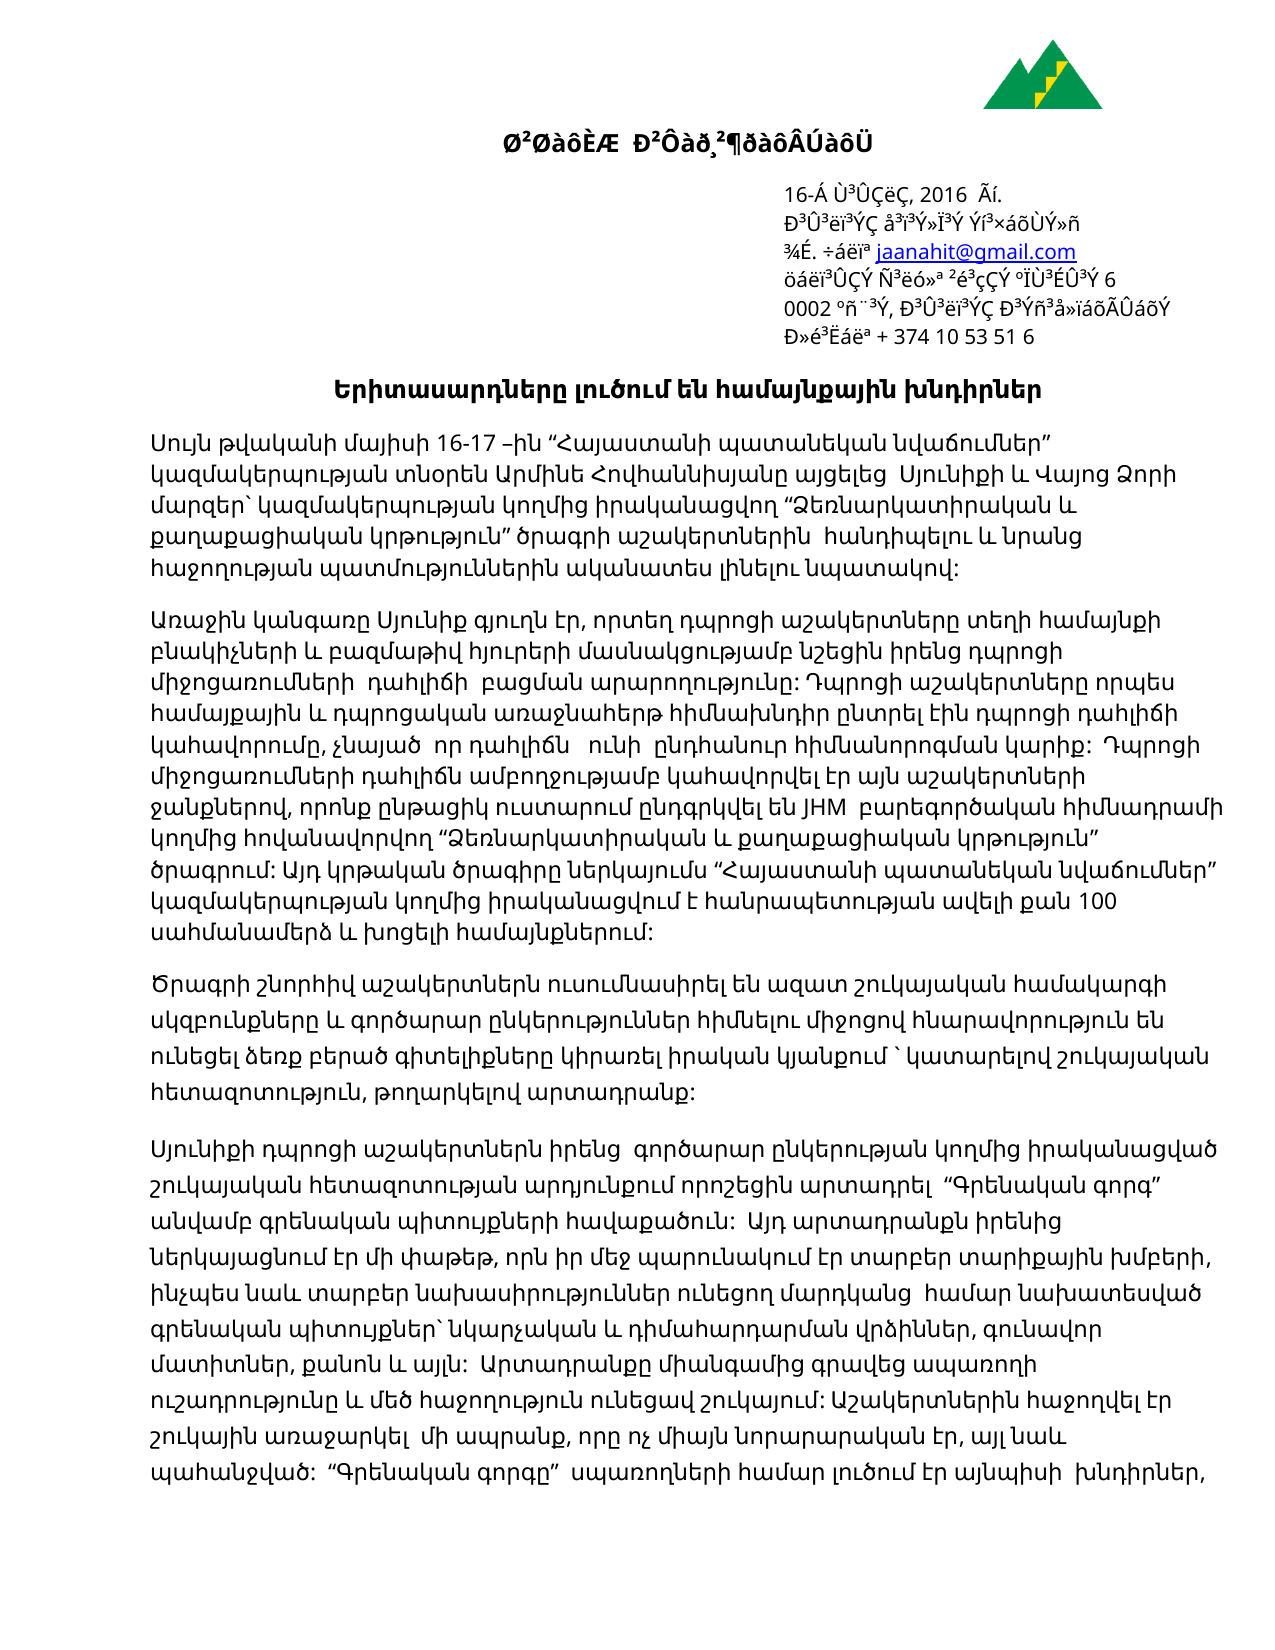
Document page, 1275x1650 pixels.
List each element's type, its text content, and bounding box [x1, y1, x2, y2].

text 16-Á Ù³ÛÇëÇ, 2016 Ãí. Ð³Û³ëï³ÝÇ å³ï³Ý»Ï³Ý Ýí³×áõÙÝ»ñ ¾É. ÷áëïª jaanahit@gmail.com öáëï³ÛÇÝ Ñ³ëó»ª ²é³çÇÝ ºÏÙ³ÉÛ³Ý 6 0002 ºñ¨³Ý, Ð³Û³ëï³ÝÇ Ð³Ýñ³å»ïáõÃÛáõÝ Ð»é³Ëáëª + 374 10 53 51 6 [150, 180, 1226, 351]
text Սույն թվականի մայիսի 16-17 –ին “Հայաստանի պատանեկան նվաճումներ” կազմակերպության տնօրեն Արմինե Հովհաննիսյանը այցելեց Սյունիքի և Վայոց Ձորի մարզեր` կազմակերպության կողմից իրականացվող “Ձեռնարկատիրական և քաղաքացիական կրթություն” ծրագրի աշակերտներին հանդիպելու և նրանց հաջողության պատմություններին ականատես լինելու նպատակով: [150, 427, 1226, 583]
picture [981, 39, 1104, 108]
text Առաջին կանգառը Սյունիք գյուղն էր, որտեղ դպրոցի աշակերտները տեղի համայնքի բնակիչների և բազմաթիվ հյուրերի մասնակցությամբ նշեցին իրենց դպրոցի միջոցառումների դահլիճի բացման արարողությունը: Դպրոցի աշակերտները որպես համայքային և դպրոցական առաջնահերթ հիմնախնդիր ընտրել էին դպրոցի դահլիճի կահավորումը, չնայած որ դահլիճն ունի ընդհանուր հիմնանորոգման կարիք: Դպրոցի միջոցառումների դահլիճն ամբողջությամբ կահավորվել էր այն աշակերտների ջանքներով, որոնք ընթացիկ ուստարում ընդգրկվել են JHM բարեգործական հիմնադրամի կողմից հովանավորվող “Ձեռնարկատիրական և քաղաքացիական կրթություն” ծրագրում: Այդ կրթական ծրագիրը ներկայումս “Հայաստանի պատանեկան նվաճումներ” կազմակերպության կողմից իրականացվում է հանրապետության ավելի քան 100 սահմանամերձ և խոցելի համայնքներում: [150, 604, 1226, 947]
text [150, 1133, 1226, 1487]
text Երիտասարդները լուծում են համայնքային խնդիրներ [150, 372, 1226, 406]
text Ծրագրի շնորհիվ աշակերտներն ուսումնասիրել են ազատ շուկայական համակարգի սկզբունքները և գործարար ընկերություններ հիմնելու միջոցով հնարավորություն են ունեցել ձեռք բերած գիտելիքները կիրառել իրական կյանքում ` կատարելով շուկայական հետազոտություն, թողարկելով արտադրանք: [150, 968, 1226, 1107]
text Ø²ØàôÈÆ Ð²Ôàð¸²¶ðàôÂÚàôÜ [150, 125, 1226, 159]
